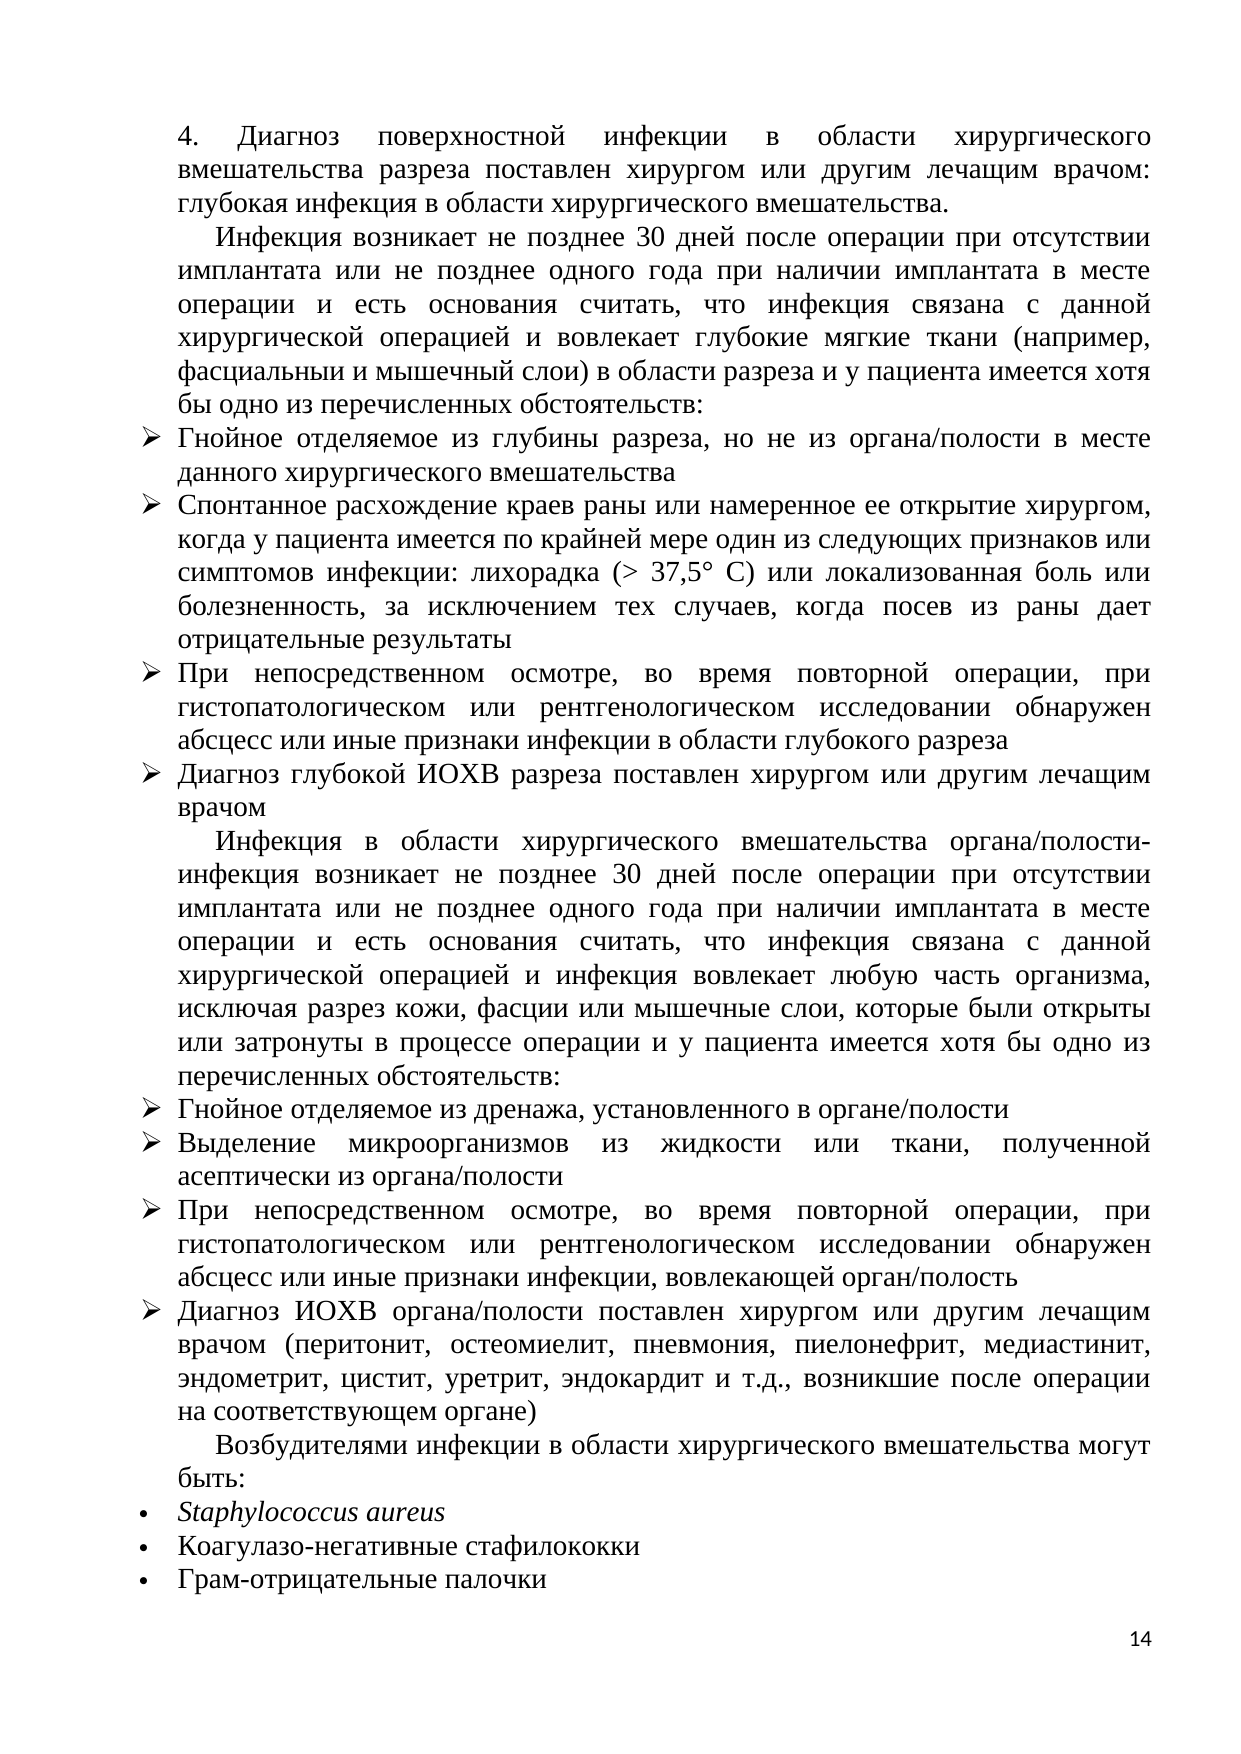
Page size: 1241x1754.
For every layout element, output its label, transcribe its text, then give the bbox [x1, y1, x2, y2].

list Диагноз ИОХВ органа/полости поставлен хирургом или другим лечащим врачом (перитонит, остеомиелит, пневмония, пиелонефрит, медиастинит, эндометрит, цистит, уретрит, эндокардит и т.д., возникшие после операции на соответствующем органе) [140, 1293, 1152, 1427]
list При непосредственном осмотре, во время повторной операции, при гистопатологическом или рентгенологическом исследовании обнаружен абсцесс или иные признаки инфекции, вовлекающей орган/полость [140, 1192, 1152, 1293]
list Staphylococcus aureus [140, 1494, 1152, 1528]
list Гнойное отделяемое из глубины разреза, но не из органа/полости в месте данного хирургического вмешательства [140, 420, 1152, 487]
list Грам-отрицательные палочки [140, 1561, 1152, 1595]
text Инфекция в области хирургического вмешательства органа/полости-инфекция возникает не позднее 30 дней после операции при отсутствии имплантата или не позднее одного года при наличии имплантата в месте операции и есть основания считать, что инфекция связана с данной хирургической операцией и инфекция вовлекает любую часть организма, исключая разрез кожи, фасции или мышечные слои, которые были открыты или затронуты в процессе операции и у пациента имеется хотя бы одно из перечисленных обстоятельств: [177, 823, 1152, 1091]
list Выделение микроорганизмов из жидкости или ткани, полученной асептически из органа/полости [140, 1125, 1152, 1192]
list Спонтанное расхождение краев раны или намеренное ее открытие хирургом, когда у пациента имеется по крайней мере один из следующих признаков или симптомов инфекции: лихорадка (> 37,5° С) или локализованная боль или болезненность, за исключением тех случаев, когда посев из раны дает отрицательные результаты [140, 487, 1152, 655]
text Возбудителями инфекции в области хирургического вмешательства могут быть: [177, 1427, 1152, 1494]
list При непосредственном осмотре, во время повторной операции, при гистопатологическом или рентгенологическом исследовании обнаружен абсцесс или иные признаки инфекции в области глубокого разреза [140, 655, 1152, 756]
list Диагноз глубокой ИОХВ разреза поставлен хирургом или другим лечащим врачом [140, 756, 1152, 823]
list Гнойное отделяемое из дренажа, установленного в органе/полости [140, 1091, 1152, 1125]
list Коагулазо-негативные стафилококки [140, 1528, 1152, 1561]
text 4. Диагноз поверхностной инфекции в области хирургического вмешательства разреза поставлен хирургом или другим лечащим врачом: глубокая инфекция в области хирургического вмешательства. [177, 118, 1152, 219]
text Инфекция возникает не позднее 30 дней после операции при отсутствии имплантата или не позднее одного года при наличии имплантата в месте операции и есть основания считать, что инфекция связана с данной хирургической операцией и вовлекает глубокие мягкие ткани (например, фасциальныи и мышечный слои) в области разреза и у пациента имеется хотя бы одно из перечисленных обстоятельств: [177, 219, 1152, 420]
